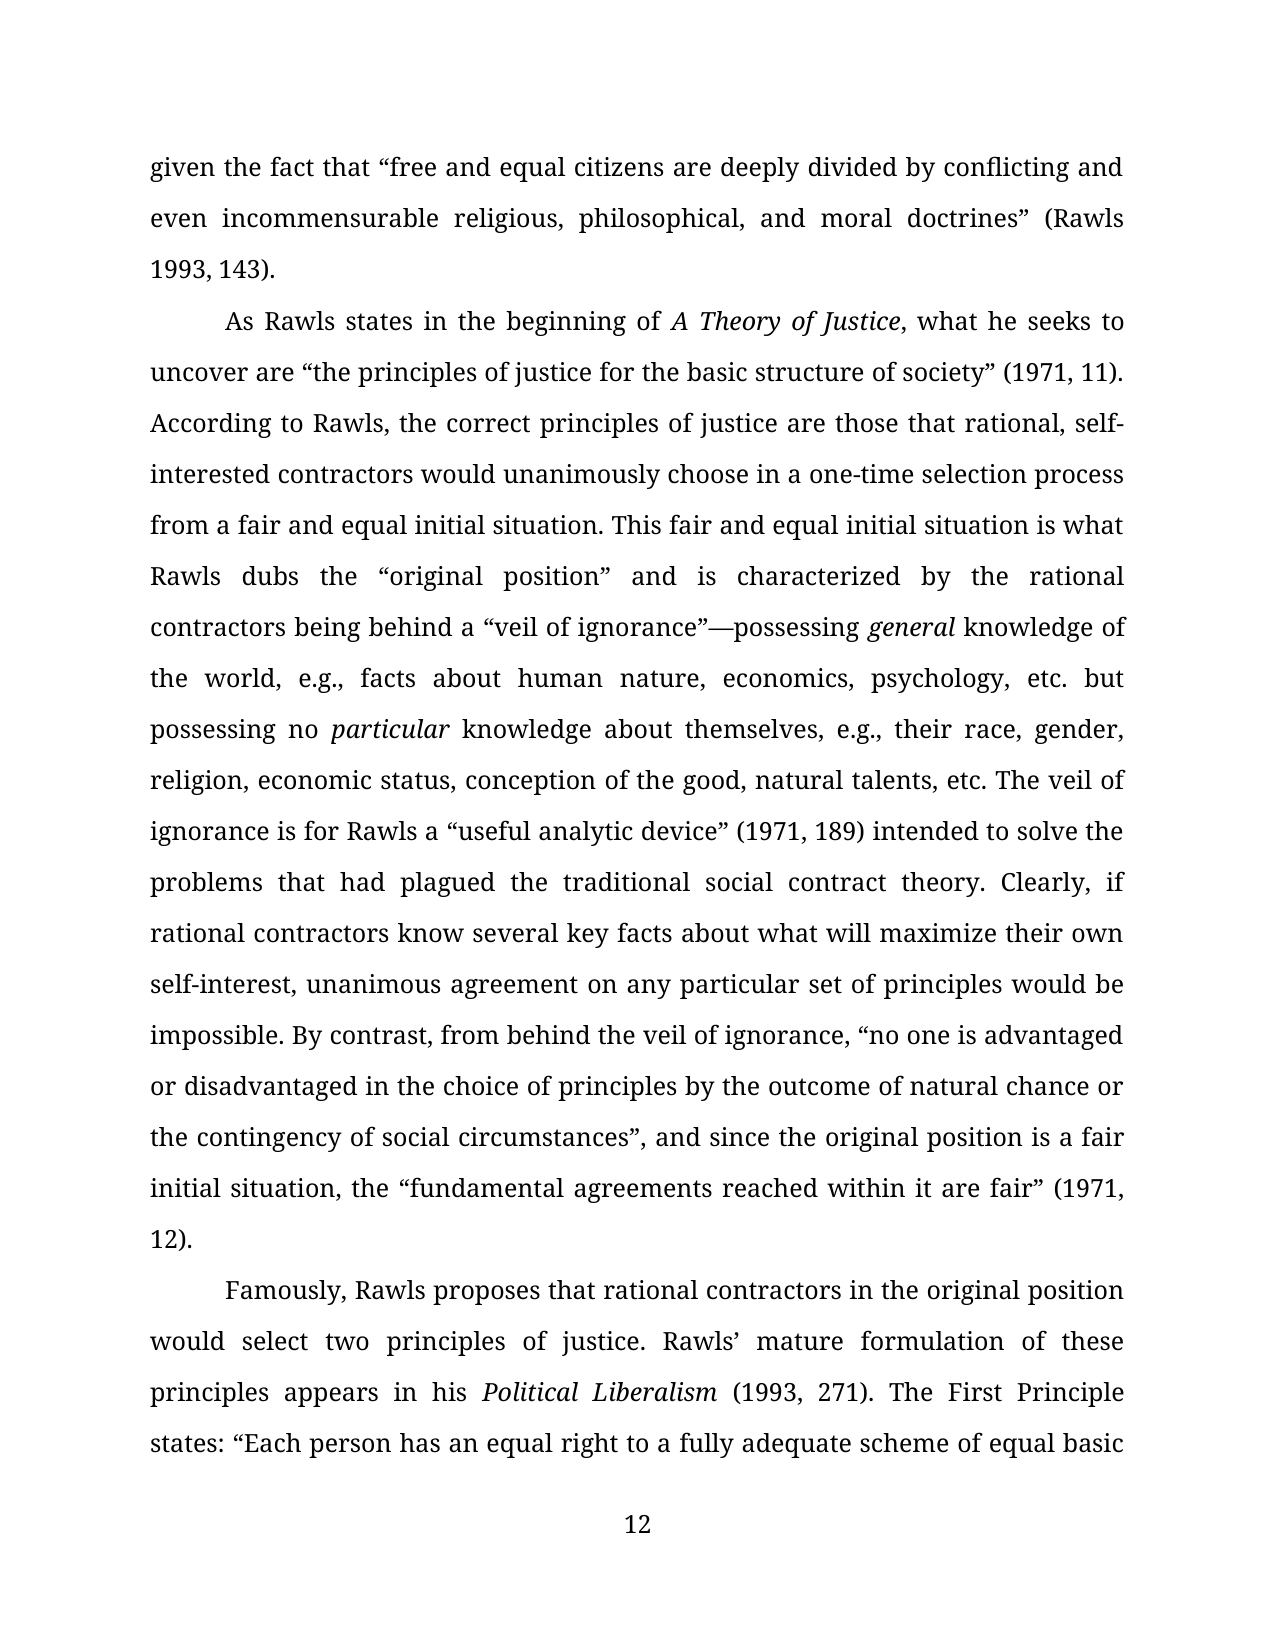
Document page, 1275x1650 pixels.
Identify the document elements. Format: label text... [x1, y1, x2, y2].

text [150, 1273, 1125, 1460]
text As Rawls states in the beginning of A Theory of Justice, what he seeks to uncover are “the principles of justice for the basic structure of society” (1971, 11). According to Rawls, the correct principles of justice are those that rational, self-interested contractors would unanimously choose in a one-time selection process from a fair and equal initial situation. This fair and equal initial situation is what Rawls dubs the “original position” and is characterized by the rational contractors being behind a “veil of ignorance”—possessing general knowledge of the world, e.g., facts about human nature, economics, psychology, etc. but possessing no particular knowledge about themselves, e.g., their race, gender, religion, economic status, conception of the good, natural talents, etc. The veil of ignorance is for Rawls a “useful analytic device” (1971, 189) intended to solve the problems that had plagued the traditional social contract theory. Clearly, if rational contractors know several key facts about what will maximize their own self-interest, unanimous agreement on any particular set of principles would be impossible. By contrast, from behind the veil of ignorance, “no one is advantaged or disadvantaged in the choice of principles by the outcome of natural chance or the contingency of social circumstances”, and since the original position is a fair initial situation, the “fundamental agreements reached within it are fair” (1971, 12). [150, 303, 1125, 1256]
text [150, 150, 1125, 286]
